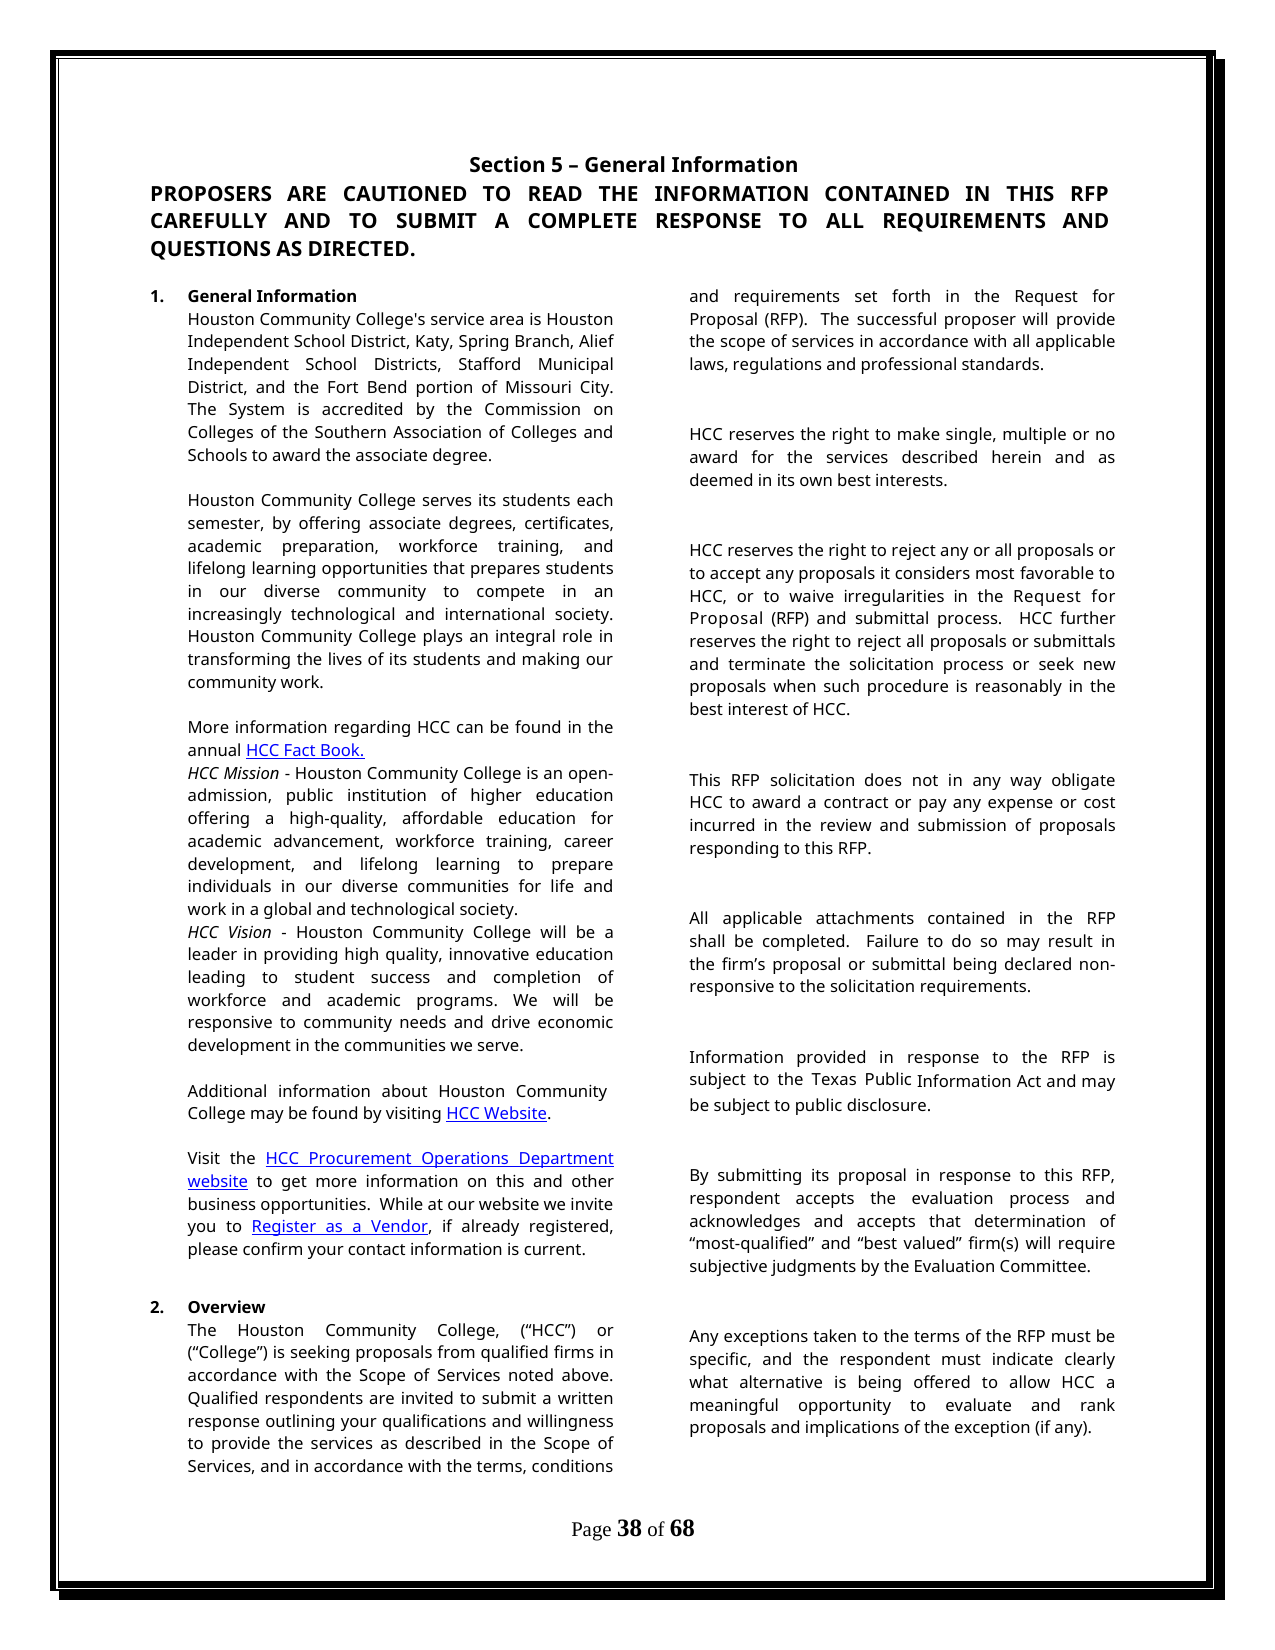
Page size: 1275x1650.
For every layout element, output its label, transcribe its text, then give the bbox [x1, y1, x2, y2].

text HCC reserves the right to make single, multiple or no award for the services described herein and as deemed in its own best interests. [689, 423, 1116, 491]
text More information regarding HCC can be found in the annual HCC Fact Book. [187, 716, 614, 761]
text Visit the HCC Procurement Operations Department website to get more information on this and other business opportunities. While at our website we invite you to Register as a Vendor, if already registered, please confirm your contact information is current. [187, 1147, 614, 1260]
text Houston Community College's service area is Houston Independent School District, Katy, Spring Branch, Alief Independent School Districts, Stafford Municipal District, and the Fort Bend portion of Missouri City. The System is accredited by the Commission on Colleges of the Southern Association of Colleges and Schools to award the associate degree. [187, 307, 614, 466]
text HCC Vision - Houston Community College will be a leader in providing high quality, innovative education leading to student success and completion of workforce and academic programs. We will be responsive to community needs and drive economic development in the communities we serve. [187, 920, 614, 1057]
text HCC Mission - Houston Community College is an open-admission, public institution of higher education offering a high-quality, affordable education for academic advancement, workforce training, career development, and lifelong learning to prepare individuals in our diverse communities for life and work in a global and technological society. [187, 761, 614, 920]
list General Information [150, 284, 614, 307]
text Section 5 – General Information [150, 150, 1118, 178]
text The Houston Community College, (“HCC”) or (“College”) is seeking proposals from qualified firms in accordance with the Scope of Services noted above. Qualified respondents are invited to submit a written response outlining your qualifications and willingness to provide the services as described in the Scope of Services, and in accordance with the terms, conditions and requirements set forth in the Request for Proposal (RFP). The successful proposer will provide the scope of services in accordance with all applicable laws, regulations and professional standards. [187, 1318, 614, 1477]
text The Houston Community College, (“HCC”) or (“College”) is seeking proposals from qualified firms in accordance with the Scope of Services noted above. Qualified respondents are invited to submit a written response outlining your qualifications and willingness to provide the services as described in the Scope of Services, and in accordance with the terms, conditions and requirements set forth in the Request for Proposal (RFP). The successful proposer will provide the scope of services in accordance with all applicable laws, regulations and professional standards. [689, 284, 1116, 375]
text Any exceptions taken to the terms of the RFP must be specific, and the respondent must indicate clearly what alternative is being offered to allow HCC a meaningful opportunity to evaluate and rank proposals and implications of the exception (if any). [689, 1325, 1116, 1439]
text PROPOSERS ARE CAUTIONED TO READ THE INFORMATION CONTAINED IN THIS RFP CAREFULLY AND TO SUBMIT A COMPLETE RESPONSE TO ALL REQUIREMENTS AND QUESTIONS AS DIRECTED. [150, 178, 1109, 263]
text HCC reserves the right to reject any or all proposals or to accept any proposals it considers most favorable to HCC, or to waive irregularities in the Request for Proposal (RFP) and submittal process. HCC further reserves the right to reject all proposals or submittals and terminate the solicitation process or seek new proposals when such procedure is reasonably in the best interest of HCC. [689, 539, 1116, 721]
text Information provided in response to the RFP is subject to the Texas Public Information Act and may be subject to public disclosure. [689, 1045, 1116, 1116]
text All applicable attachments contained in the RFP shall be completed. Failure to do so may result in the firm’s proposal or submittal being declared non-responsive to the solicitation requirements. [689, 907, 1116, 998]
text Additional information about Houston Community College may be found by visiting HCC Website. [187, 1079, 607, 1124]
list Overview [150, 1296, 614, 1318]
text Houston Community College serves its students each semester, by offering associate degrees, certificates, academic preparation, workforce training, and lifelong learning opportunities that prepares students in our diverse community to compete in an increasingly technological and international society. Houston Community College plays an integral role in transforming the lives of its students and making our community work. [187, 489, 614, 693]
text This RFP solicitation does not in any way obligate HCC to award a contract or pay any expense or cost incurred in the review and submission of proposals responding to this RFP. [689, 768, 1116, 859]
text By submitting its proposal in response to this RFP, respondent accepts the evaluation process and acknowledges and accepts that determination of “most-qualified” and “best valued” firm(s) will require subjective judgments by the Evaluation Committee. [689, 1164, 1116, 1277]
